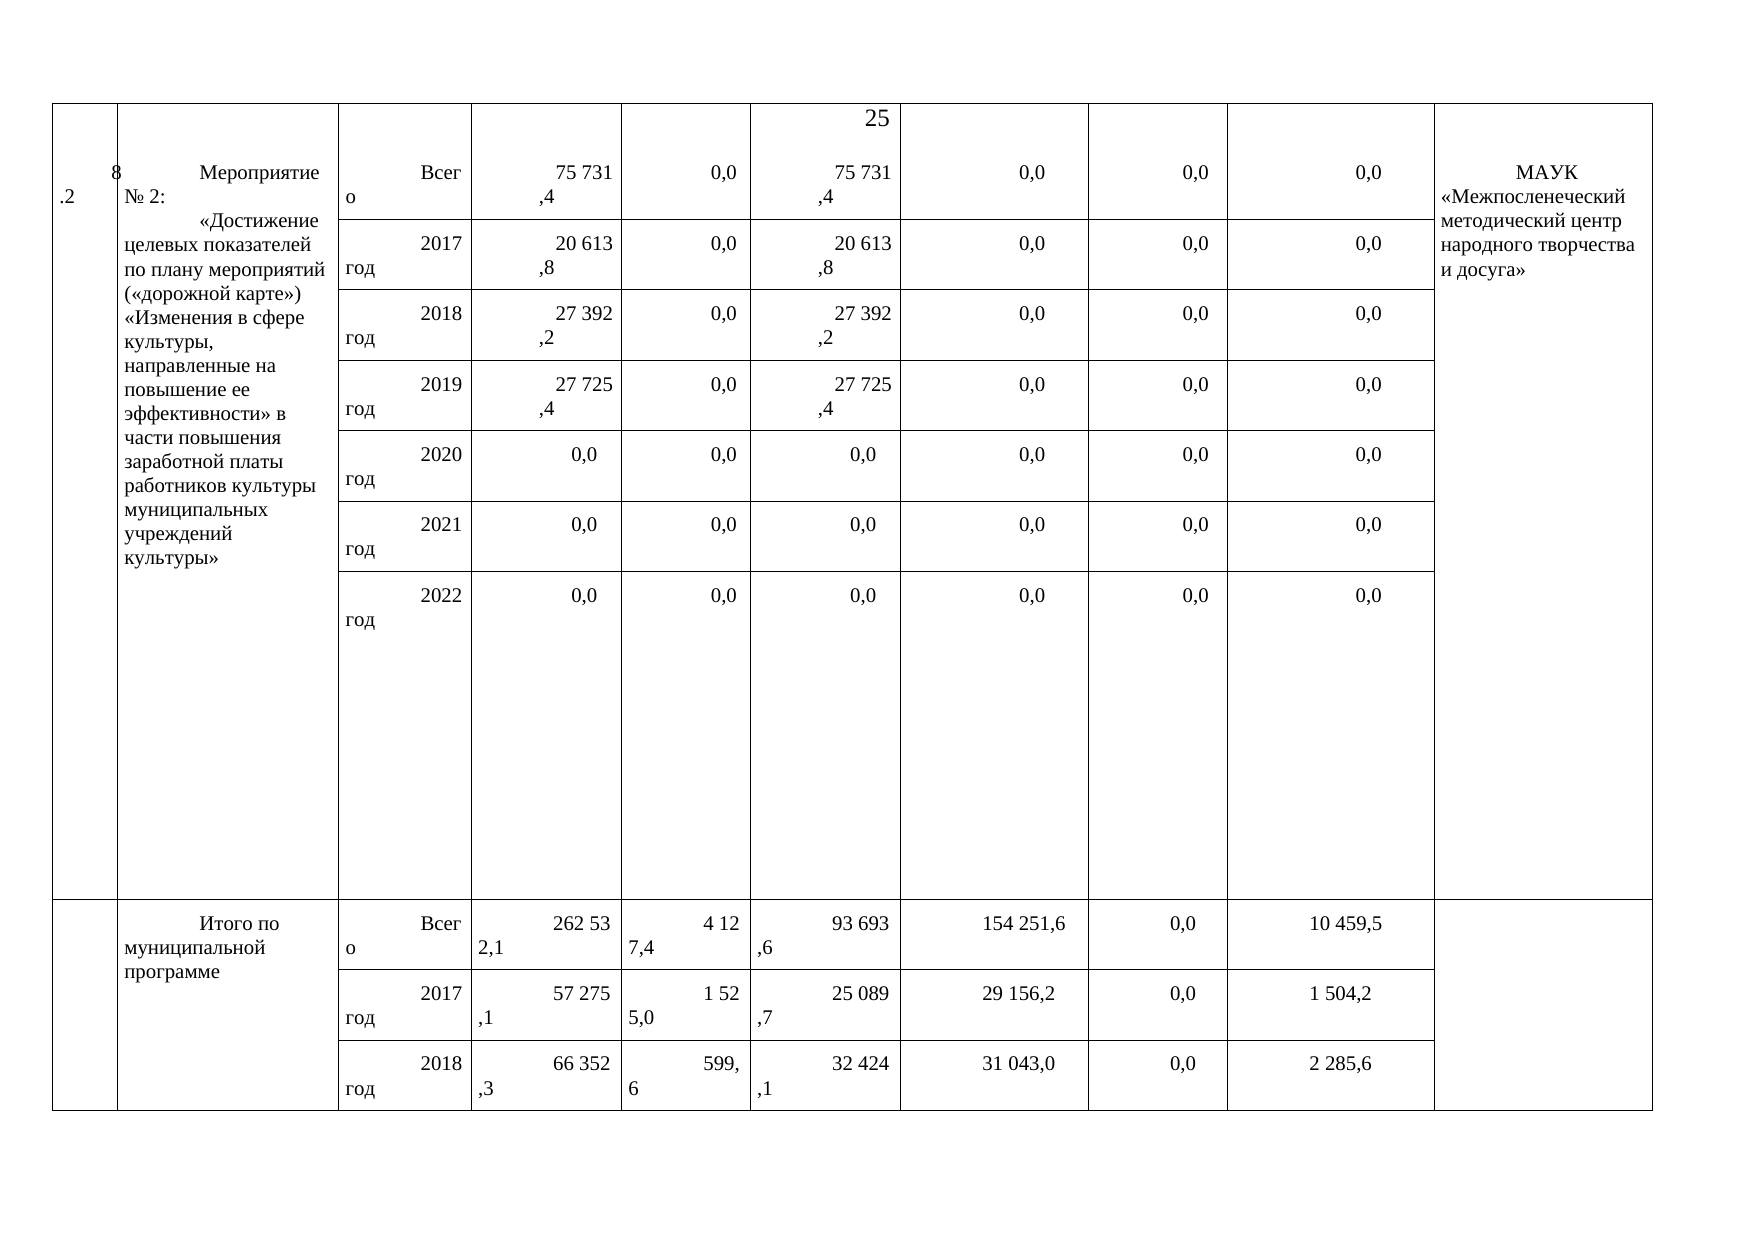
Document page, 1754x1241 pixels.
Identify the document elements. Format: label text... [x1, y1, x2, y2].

table_cell 2020 год [339, 431, 471, 501]
table_cell 0,0 [622, 572, 750, 899]
table_cell 0,0 [1089, 220, 1227, 289]
table_cell 31 043,0 [901, 1041, 1088, 1110]
table_cell 599,6 [622, 1041, 750, 1110]
table_cell 0,0 [622, 220, 750, 289]
table_cell 57 275,1 [472, 970, 621, 1040]
table_cell 2021 год [339, 502, 471, 571]
table_cell 20 613,8 [751, 220, 900, 289]
table_cell 0,0 [901, 431, 1088, 501]
table_cell 2018 год [339, 290, 471, 360]
table_cell 0,0 [622, 361, 750, 430]
table_cell 2017 год [339, 220, 471, 289]
table_cell 2 285,6 [1228, 1041, 1434, 1110]
table_cell 0,0 [1228, 361, 1434, 430]
table_cell 0,0 [1089, 361, 1227, 430]
table_cell 0,0 [1089, 104, 1227, 219]
table_cell 10 459,5 [1228, 900, 1434, 969]
table_cell 4 127,4 [622, 900, 750, 969]
table_cell 0,0 [472, 572, 621, 899]
table_cell 0,0 [901, 361, 1088, 430]
table_cell 0,0 [1228, 502, 1434, 571]
table_cell 0,0 [472, 431, 621, 501]
table_cell 0,0 [1089, 1041, 1227, 1110]
table_cell 0,0 [1089, 290, 1227, 360]
table_cell 8.2 [53, 104, 117, 899]
table_cell 0,0 [751, 502, 900, 571]
table_cell 0,0 [751, 572, 900, 899]
table_cell 66 352,3 [472, 1041, 621, 1110]
table_cell 20 613,8 [472, 220, 621, 289]
table_cell Всего [339, 900, 471, 969]
table_cell 154 251,6 [901, 900, 1088, 969]
table_cell 0,0 [622, 290, 750, 360]
table_cell [53, 900, 117, 1110]
table_cell Мероприятие № 2: «Достижение целевых показателей по плану мероприятий («дорожной карте») «Изменения в сфере культуры, направленные на повышение ее эффективности» в части повышения заработной платы работников культуры муниципальных учреждений культуры» [118, 104, 338, 899]
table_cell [1435, 104, 1652, 899]
table_cell 2019 год [339, 361, 471, 430]
table_cell 0,0 [1089, 431, 1227, 501]
table_cell 27 392,2 [751, 290, 900, 360]
table_cell 0,0 [1228, 220, 1434, 289]
table_cell 0,0 [1228, 572, 1434, 899]
table_cell 0,0 [1089, 572, 1227, 899]
table_cell 75 731,4 [472, 104, 621, 219]
table_cell 2017 год [339, 970, 471, 1040]
table_cell 0,0 [622, 502, 750, 571]
table_cell 29 156,2 [901, 970, 1088, 1040]
table_cell 0,0 [472, 502, 621, 571]
table_cell 0,0 [1089, 502, 1227, 571]
table_cell 0,0 [1089, 900, 1227, 969]
table_cell 32 424,1 [751, 1041, 900, 1110]
table_cell 0,0 [901, 502, 1088, 571]
table_cell 0,0 [1228, 290, 1434, 360]
table_cell [1435, 900, 1652, 1110]
table_cell 2022 год [339, 572, 471, 899]
table_cell 0,0 [751, 431, 900, 501]
table_cell 0,0 [901, 290, 1088, 360]
table_cell 1 525,0 [622, 970, 750, 1040]
table_cell Итого по муниципальной программе [118, 900, 338, 1110]
table_cell 0,0 [622, 104, 750, 219]
table_cell 93 693,6 [751, 900, 900, 969]
table_cell 0,0 [1228, 431, 1434, 501]
table_cell 0,0 [901, 104, 1088, 219]
table_cell 75 731,4 [751, 104, 900, 219]
table_cell 25 089,7 [751, 970, 900, 1040]
table_cell 0,0 [901, 220, 1088, 289]
table_cell Всего [339, 104, 471, 219]
table_cell 0,0 [1089, 970, 1227, 1040]
table_cell 0,0 [622, 431, 750, 501]
table_cell 0,0 [901, 572, 1088, 899]
table_cell 262 532,1 [472, 900, 621, 969]
table_cell 2018 год [339, 1041, 471, 1110]
table_cell 0,0 [1228, 104, 1434, 219]
table_cell 27 725,4 [751, 361, 900, 430]
table_cell 1 504,2 [1228, 970, 1434, 1040]
table_cell 27 725,4 [472, 361, 621, 430]
table_cell 27 392,2 [472, 290, 621, 360]
